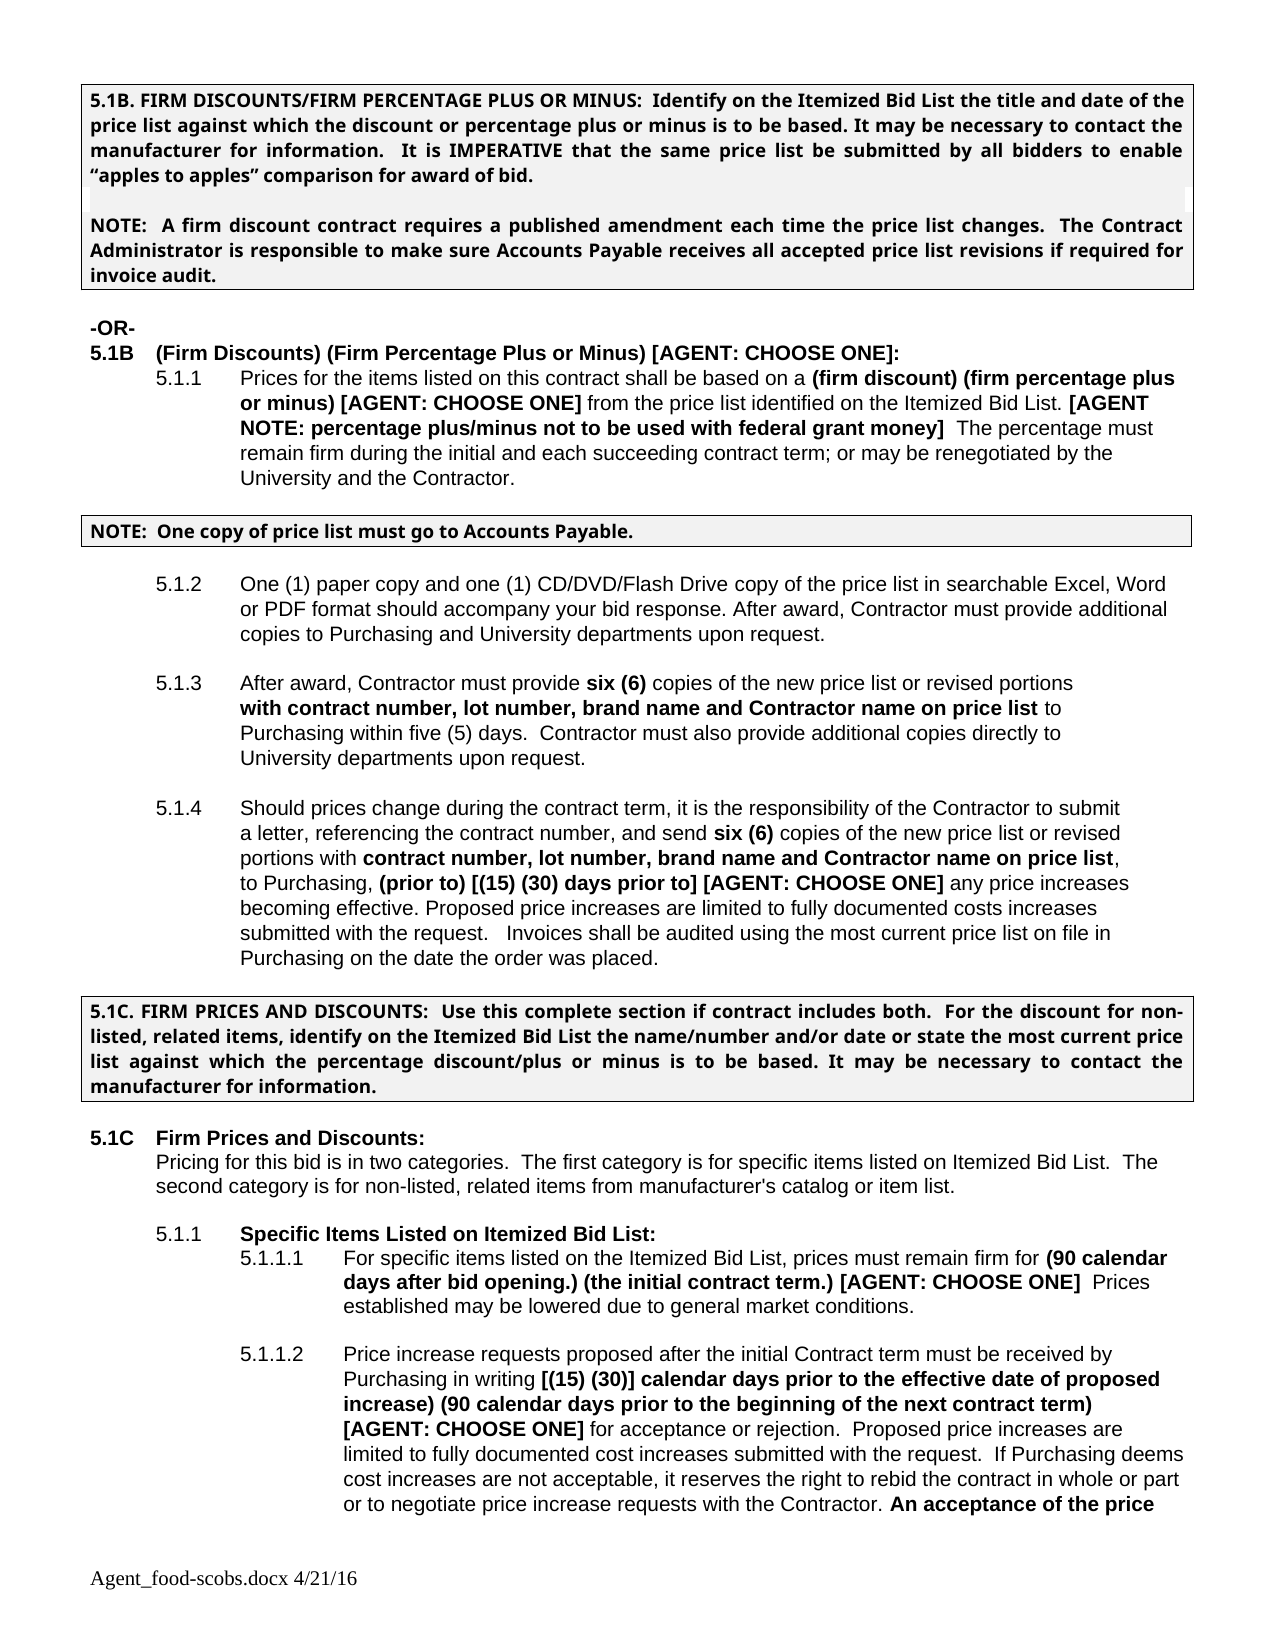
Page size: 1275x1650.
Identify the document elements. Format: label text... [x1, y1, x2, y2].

text NOTE: A firm discount contract requires a published amendment each time the price list changes. The Contract Administrator is responsible to make sure Accounts Payable receives all accepted price list revisions if required for invoice audit. [82, 209, 1193, 289]
text 5.1B. FIRM DISCOUNTS/FIRM PERCENTAGE PLUS OR MINUS: Identify on the Itemized Bid List the title and date of the price list against which the discount or percentage plus or minus is to be based. It may be necessary to contact the manufacturer for information. It is IMPERATIVE that the same price list be submitted by all bidders to enable “apples to apples” comparison for award of bid. [82, 85, 1193, 187]
text 5.1B (Firm Discounts) (Firm Percentage Plus or Minus) [AGENT: CHOOSE ONE]: [90, 340, 1185, 365]
text 5.1.1 Prices for the items listed on this contract shall be based on a (firm discount) (firm percentage plus or minus) [AGENT: CHOOSE ONE] from the price list identified on the Itemized Bid List. [AGENT NOTE: percentage plus/minus not to be used with federal grant money] The percentage must remain firm during the initial and each succeeding contract term; or may be renegotiated by the University and the Contractor. [90, 365, 1185, 490]
text 5.1C Firm Prices and Discounts: [90, 1126, 1185, 1150]
text 5.1.1.1 For specific items listed on the Itemized Bid List, prices must remain firm for (90 calendar days after bid opening.) (the initial contract term.) [AGENT: CHOOSE ONE] Prices established may be lowered due to general market conditions. [90, 1246, 1185, 1317]
text 5.1.1 Specific Items Listed on Itemized Bid List: [90, 1222, 1185, 1246]
text 5.1.2 One (1) paper copy and one (1) CD/DVD/Flash Drive copy of the price list in searchable Excel, Word or PDF format should accompany your bid response. After award, Contractor must provide additional copies to Purchasing and University departments upon request. [90, 572, 1185, 647]
text 5.1C. FIRM PRICES AND DISCOUNTS: Use this complete section if contract includes both. For the discount for non-listed, related items, identify on the Itemized Bid List the name/number and/or date or state the most current price list against which the percentage discount/plus or minus is to be based. It may be necessary to contact the manufacturer for information. [82, 997, 1193, 1101]
text -OR- [90, 315, 1185, 340]
text 5.1.3 After award, Contractor must provide six (6) copies of the new price list or revised portions with contract number, lot number, brand name and Contractor name on price list to Purchasing within five (5) days. Contractor must also provide additional copies directly to University departments upon request. [90, 671, 1108, 771]
text NOTE: One copy of price list must go to Accounts Payable. [82, 516, 1191, 546]
text 5.1.4 Should prices change during the contract term, it is the responsibility of the Contractor to submit a letter, referencing the contract number, and send six (6) copies of the new price list or revised portions with contract number, lot number, brand name and Contractor name on price list, to Purchasing, (prior to) [(15) (30) days prior to] [AGENT: CHOOSE ONE] any price increases becoming effective. Proposed price increases are limited to fully documented costs increases submitted with the request. Invoices shall be audited using the most current price list on file in Purchasing on the date the order was placed. [90, 796, 1136, 971]
text Pricing for this bid is in two categories. The first category is for specific items listed on Itemized Bid List. The second category is for non-listed, related items from manufacturer's catalog or item list. [90, 1150, 1185, 1198]
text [90, 1341, 1185, 1516]
